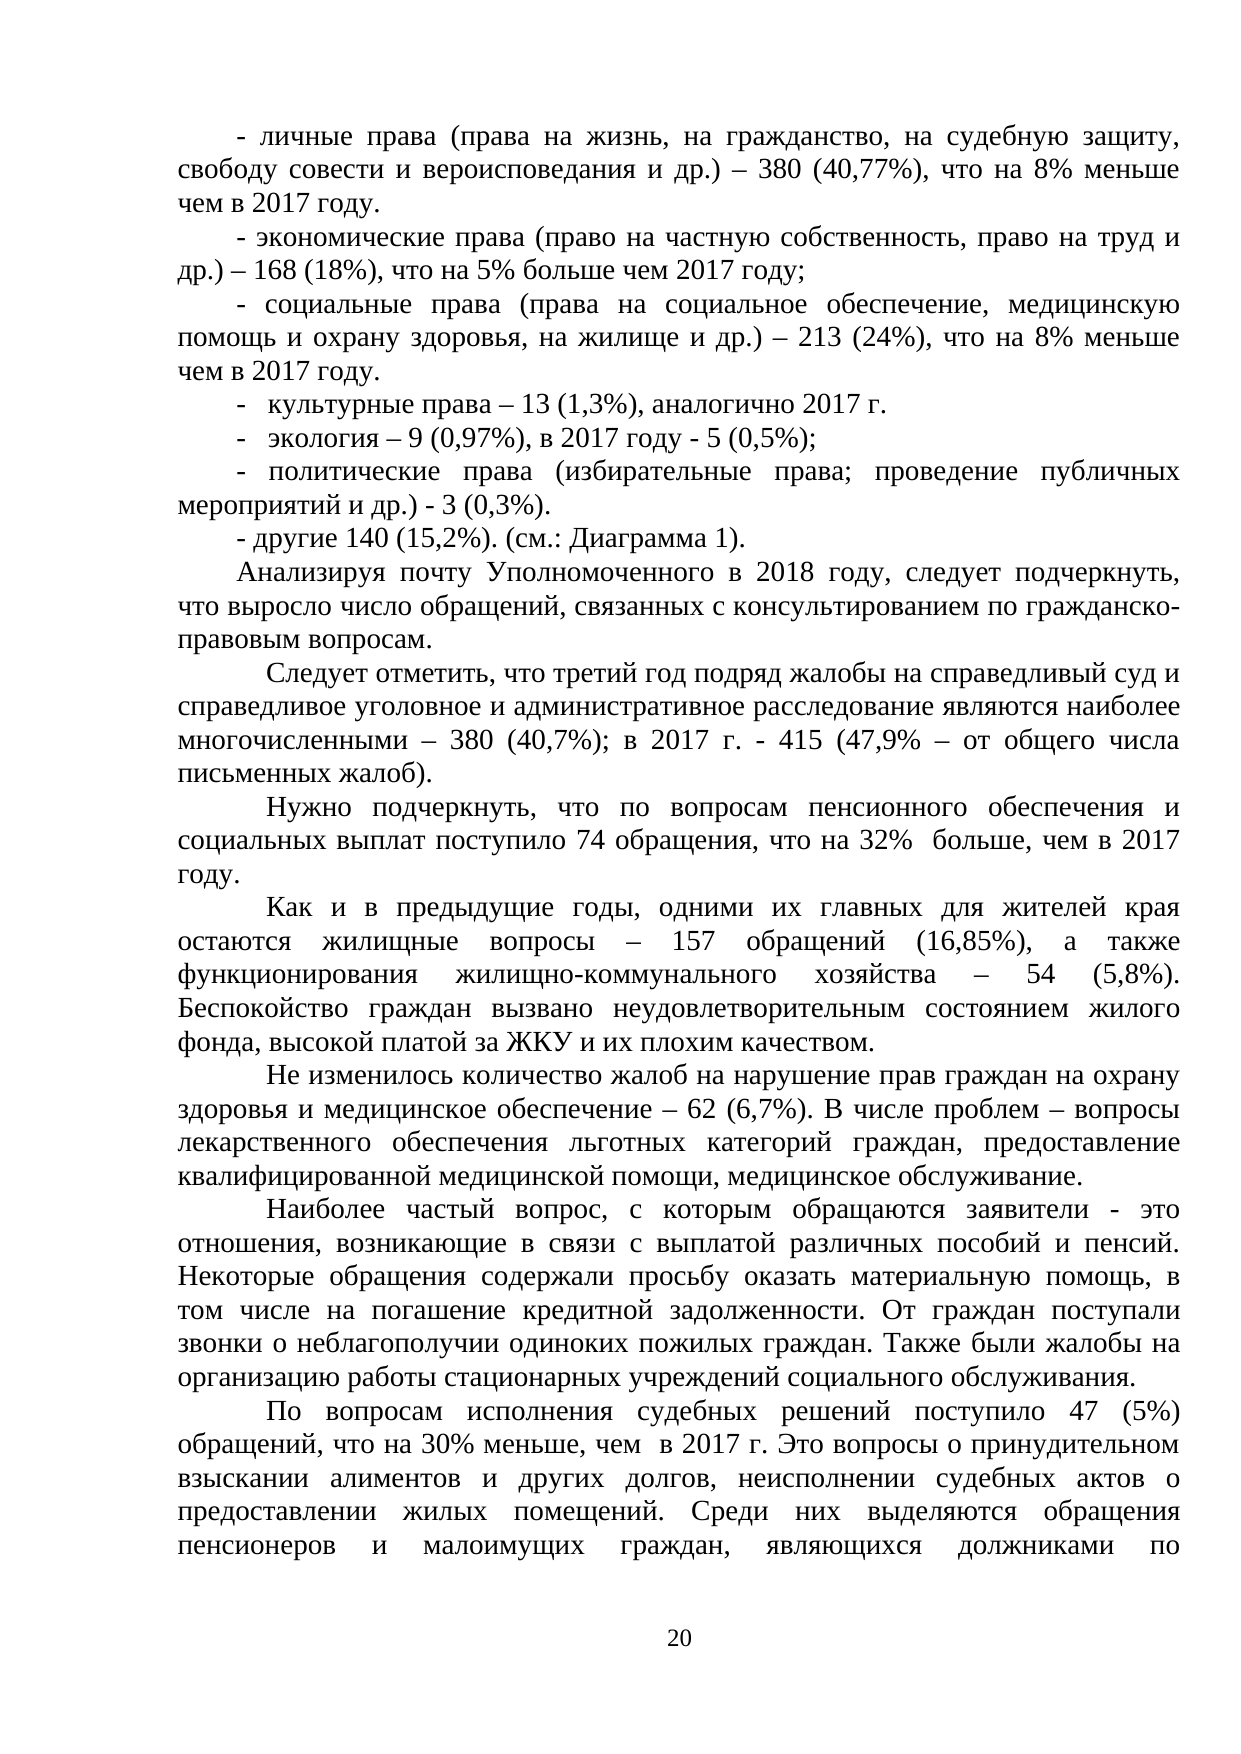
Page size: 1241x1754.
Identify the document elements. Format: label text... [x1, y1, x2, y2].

text Нужно подчеркнуть, что по вопросам пенсионного обеспечения и социальных выплат поступило 74 обращения, что на 32% больше, чем в 2017 году. [177, 789, 1181, 889]
text Как и в предыдущие годы, одними их главных для жителей края остаются жилищные вопросы – 157 обращений (16,85%), а также функционирования жилищно-коммунального хозяйства – 54 (5,8%). Беспокойство граждан вызвано неудовлетворительным состоянием жилого фонда, высокой платой за ЖКУ и их плохим качеством. [177, 889, 1181, 1057]
text Не изменилось количество жалоб на нарушение прав граждан на охрану здоровья и медицинское обеспечение – 62 (6,7%). В числе проблем – вопросы лекарственного обеспечения льготных категорий граждан, предоставление квалифицированной медицинской помощи, медицинское обслуживание. [177, 1057, 1181, 1191]
text - личные права (права на жизнь, на гражданство, на судебную защиту, свободу совести и вероисповедания и др.) – 380 (40,77%), что на 8% меньше чем в 2017 году. [177, 118, 1181, 219]
text Анализируя почту Уполномоченного в 2018 году, следует подчеркнуть, что выросло число обращений, связанных с консультированием по гражданско-правовым вопросам. [177, 554, 1181, 655]
text - социальные права (права на социальное обеспечение, медицинскую помощь и охрану здоровья, на жилище и др.) – 213 (24%), что на 8% меньше чем в 2017 году. [177, 286, 1181, 386]
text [177, 1393, 1181, 1560]
text - культурные права – 13 (1,3%), аналогично 2017 г. [177, 386, 1181, 420]
text Следует отметить, что третий год подряд жалобы на справедливый суд и справедливое уголовное и административное расследование являются наиболее многочисленными – 380 (40,7%); в 2017 г. - 415 (47,9% – от общего числа письменных жалоб). [177, 655, 1181, 789]
text - политические права (избирательные права; проведение публичных мероприятий и др.) - 3 (0,3%). [177, 453, 1181, 521]
text - другие 140 (15,2%). (см.: Диаграмма 1). [177, 521, 1181, 554]
text Наиболее частый вопрос, с которым обращаются заявители - это отношения, возникающие в связи с выплатой различных пособий и пенсий. Некоторые обращения содержали просьбу оказать материальную помощь, в том числе на погашение кредитной задолженности. От граждан поступали звонки о неблагополучии одиноких пожилых граждан. Также были жалобы на организацию работы стационарных учреждений социального обслуживания. [177, 1191, 1181, 1393]
text - экология – 9 (0,97%), в 2017 году - 5 (0,5%); [177, 420, 1181, 453]
text - экономические права (право на частную собственность, право на труд и др.) – 168 (18%), что на 5% больше чем 2017 году; [177, 219, 1181, 286]
